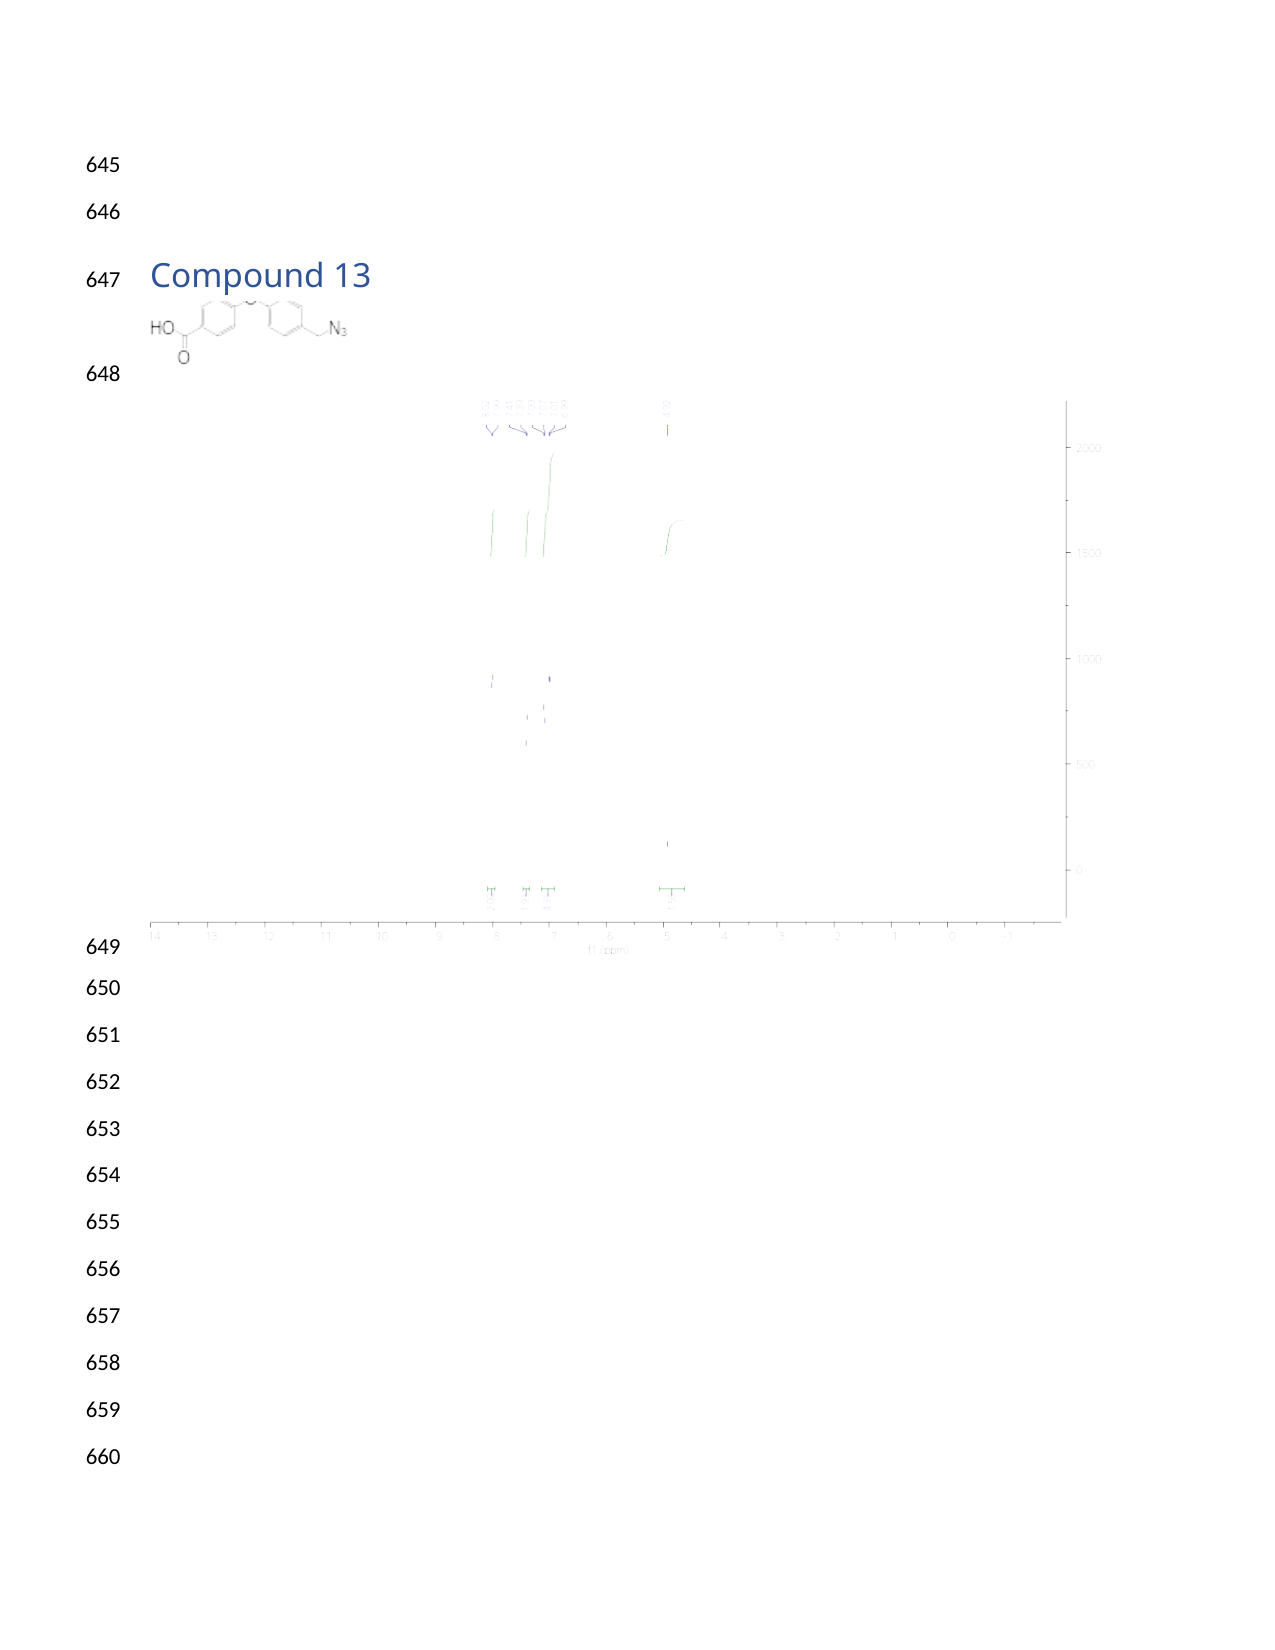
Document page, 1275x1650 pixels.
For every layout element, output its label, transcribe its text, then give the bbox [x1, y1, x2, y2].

subtitle Compound 13 [150, 252, 1125, 297]
